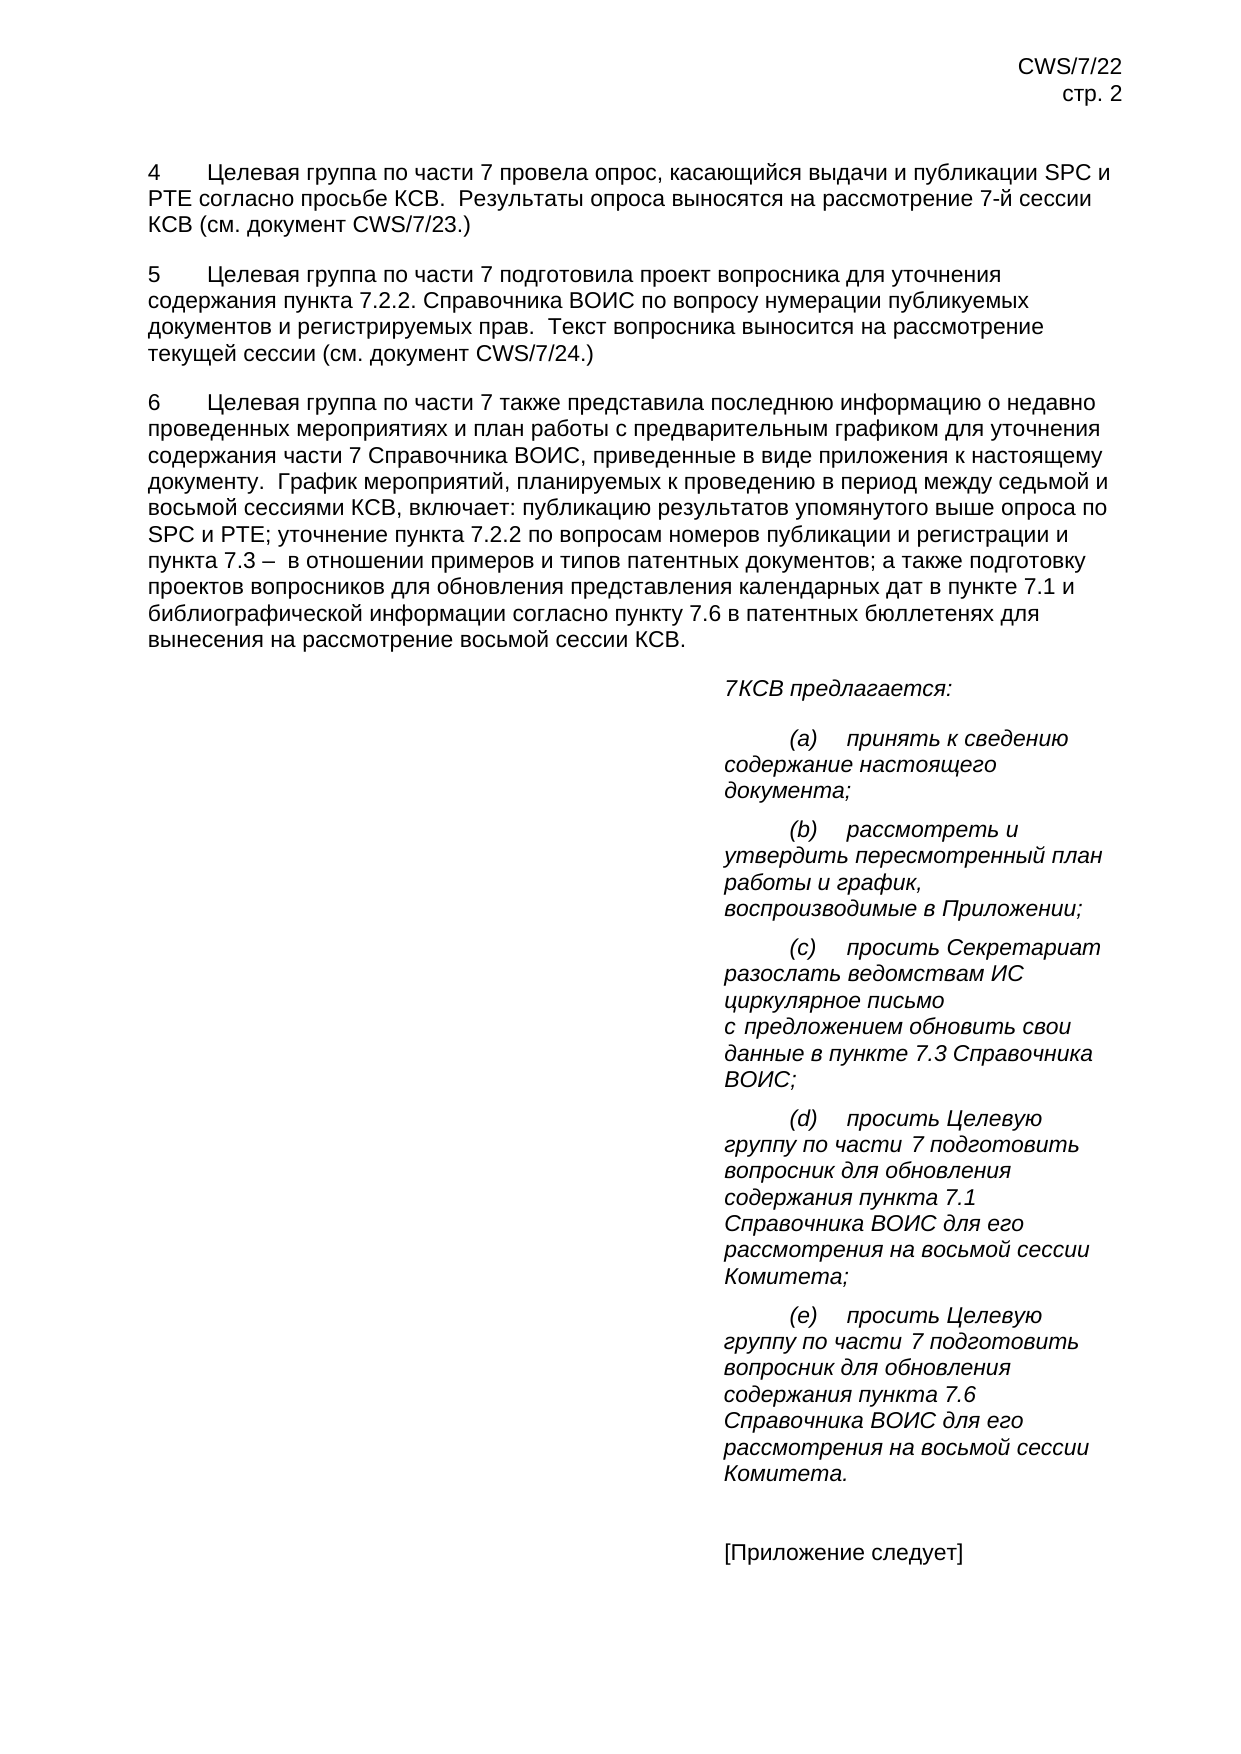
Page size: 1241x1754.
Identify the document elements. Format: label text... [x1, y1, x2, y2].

text (c) просить Секретариат разослать ведомствам ИС циркулярное письмо с предложением обновить свои данные в пункте 7.3 Справочника ВОИС; [724, 934, 1122, 1092]
text (e) просить Целевую группу по части 7 подготовить вопросник для обновления содержания пункта 7.6 Справочника ВОИС для его рассмотрения на восьмой сессии Комитета. [724, 1302, 1122, 1486]
text (d) просить Целевую группу по части 7 подготовить вопросник для обновления содержания пункта 7.1 Справочника ВОИС для его рассмотрения на восьмой сессии Комитета; [724, 1105, 1122, 1289]
text Целевая группа по части 7 провела опрос, касающийся выдачи и публикации SPC и PTE согласно просьбе КСВ. Результаты опроса выносятся на рассмотрение 7-й сессии КСВ (см. документ CWS/7/23.) [148, 158, 1122, 238]
text (a) принять к сведению содержание настоящего документа; [724, 724, 1122, 804]
text Целевая группа по части 7 также представила последнюю информацию о недавно проведенных мероприятиях и план работы с предварительным графиком для уточнения содержания части 7 Справочника ВОИС, приведенные в виде приложения к настоящему документу. График мероприятий, планируемых к проведению в период между седьмой и восьмой сессиями КСВ, включает: публикацию результатов упомянутого выше опроса по SPC и PTE; уточнение пункта 7.2.2 по вопросам номеров публикации и регистрации и пункта 7.3 – в отношении примеров и типов патентных документов; а также подготовку проектов вопросников для обновления представления календарных дат в пункте 7.1 и библиографической информации согласно пункту 7.6 в патентных бюллетенях для вынесения на рассмотрение восьмой сессии КСВ. [148, 389, 1122, 652]
text [Приложение следует] [724, 1539, 1122, 1565]
text (b) рассмотреть и утвердить пересмотренный план работы и график, воспроизводимые в Приложении; [724, 816, 1122, 922]
text Целевая группа по части 7 подготовила проект вопросника для уточнения содержания пункта 7.2.2. Справочника ВОИС по вопросу нумерации публикуемых документов и регистрируемых прав. Текст вопросника выносится на рассмотрение текущей сессии (см. документ CWS/7/24.) [148, 261, 1122, 366]
text КСВ предлагается: [724, 675, 1122, 702]
